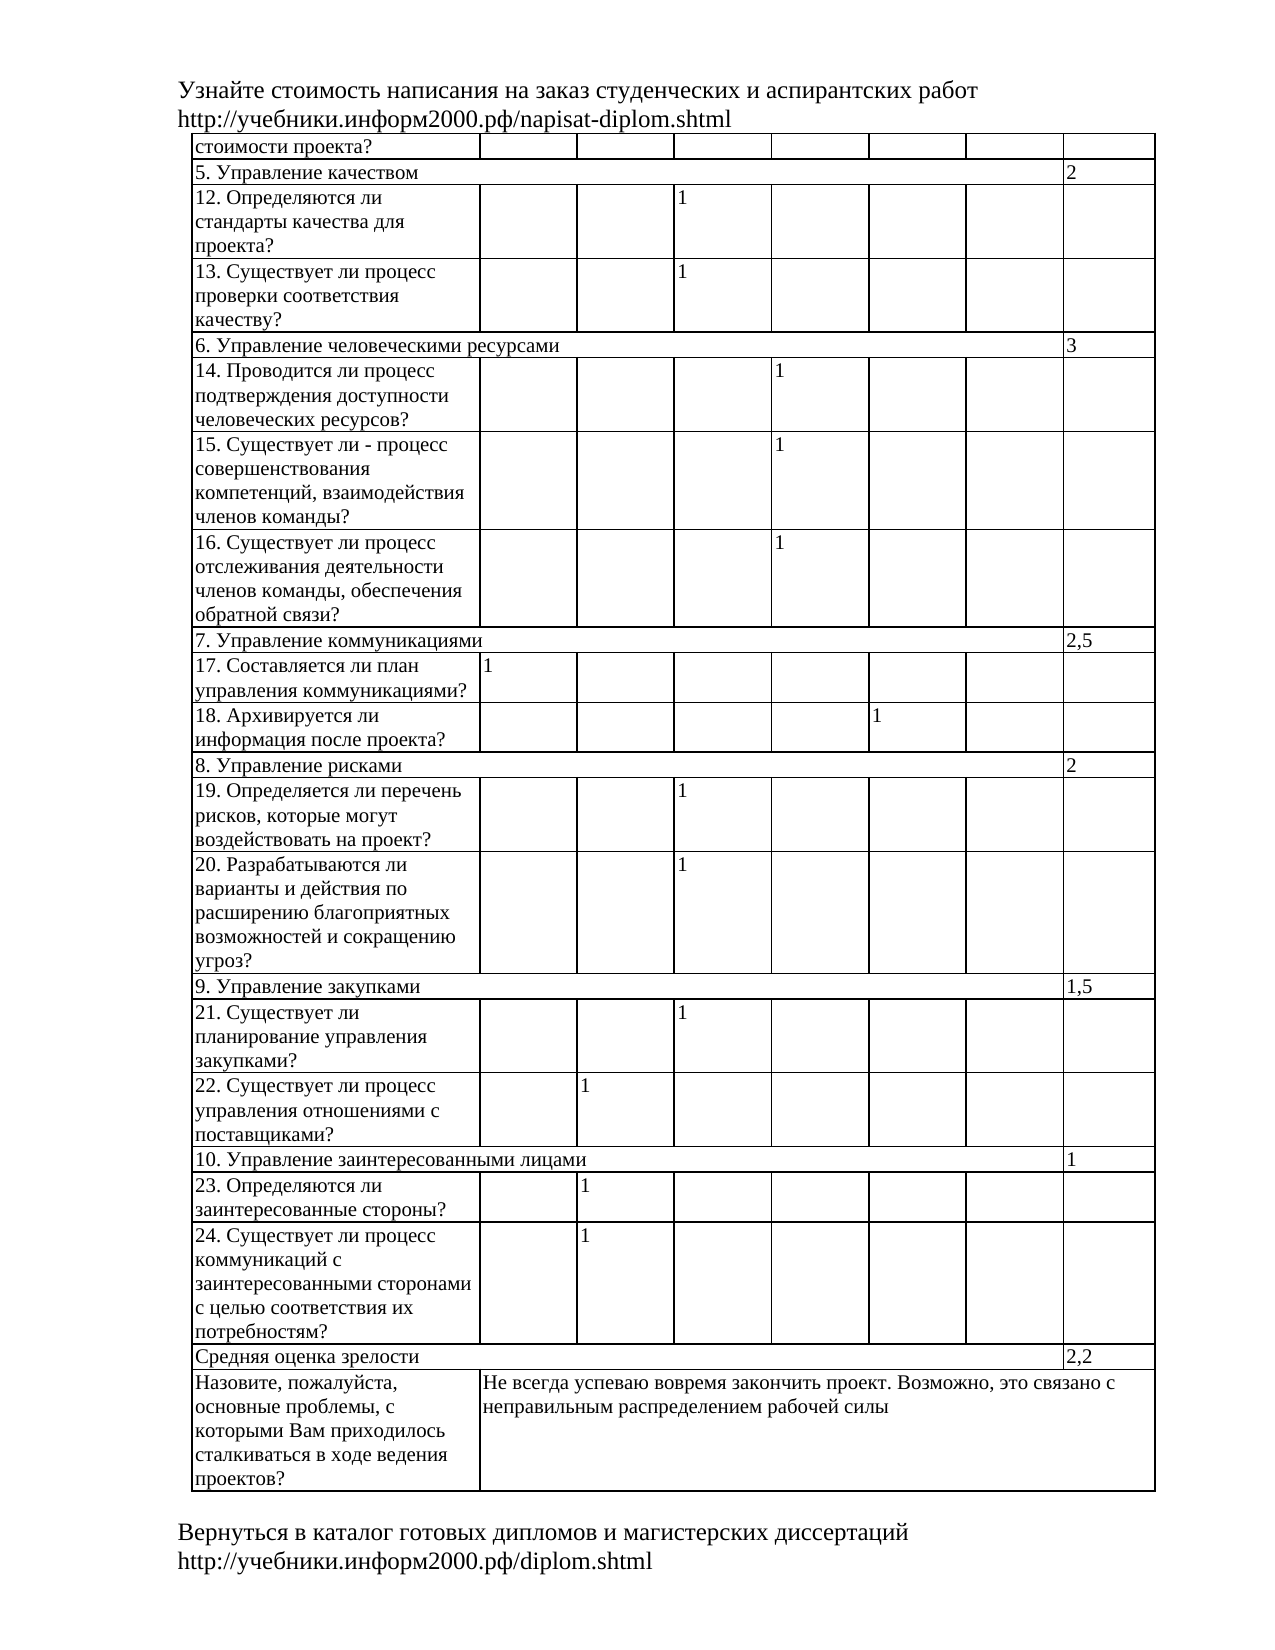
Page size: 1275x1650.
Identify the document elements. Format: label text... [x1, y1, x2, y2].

table_cell [967, 1173, 1063, 1221]
table_cell [481, 778, 576, 851]
table_cell [481, 1000, 576, 1072]
table_cell [578, 852, 673, 972]
table_cell 18. Архивируется ли информация после проекта? [193, 703, 479, 751]
table_cell [1064, 1173, 1154, 1221]
table_cell [1064, 653, 1154, 702]
table_cell 1 [675, 852, 771, 972]
table_cell 2 [1064, 160, 1154, 184]
table_cell 1 [578, 1073, 673, 1146]
table_cell 3 [1064, 333, 1154, 357]
table_cell [578, 134, 673, 158]
table_cell 2,5 [1064, 628, 1154, 652]
table_cell [481, 134, 576, 158]
table_cell [578, 358, 673, 431]
table_cell 17. Составляется ли план управления коммуникациями? [193, 653, 479, 702]
table_cell [870, 134, 965, 158]
table_cell [772, 778, 868, 851]
table_cell [578, 703, 673, 751]
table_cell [193, 134, 479, 158]
table_cell [967, 653, 1063, 702]
table_cell [578, 259, 673, 331]
table_cell [870, 358, 965, 431]
table_cell [967, 703, 1063, 751]
table_cell [967, 432, 1063, 528]
table_cell [675, 1073, 771, 1146]
table_cell [1064, 134, 1154, 158]
table_cell [578, 1000, 673, 1072]
table_cell Средняя оценка зрелости [193, 1345, 1063, 1368]
table_cell 1 [1064, 1147, 1154, 1171]
table_cell [870, 259, 965, 331]
table_cell [481, 530, 576, 626]
table_cell [772, 1173, 868, 1221]
table_cell 16. Существует ли процесс отслеживания деятельности членов команды, обеспечения обратной связи? [193, 530, 479, 626]
table_cell [967, 1223, 1063, 1343]
table_cell [481, 185, 576, 257]
table_cell 1 [772, 530, 868, 626]
table_cell [870, 1223, 965, 1343]
table_cell 9. Управление закупками [193, 974, 1063, 998]
table_cell [1064, 852, 1154, 972]
table_cell 1 [578, 1223, 673, 1343]
table_cell [772, 185, 868, 257]
table_cell 23. Определяются ли заинтересованные стороны? [193, 1173, 479, 1221]
table_cell [1064, 358, 1154, 431]
table_cell [481, 1073, 576, 1146]
table_cell [481, 358, 576, 431]
table_cell [675, 1223, 771, 1343]
table_cell [675, 530, 771, 626]
table_cell Назовите, пожалуйста, основные проблемы, с которыми Вам приходилось сталкиваться в ходе ведения проектов? [193, 1370, 479, 1490]
table_cell [870, 432, 965, 528]
table_cell [481, 1223, 576, 1343]
table_cell 1 [578, 1173, 673, 1221]
table_cell [675, 134, 771, 158]
table_cell 22. Существует ли процесс управления отношениями с поставщиками? [193, 1073, 479, 1146]
table_cell 2 [1064, 753, 1154, 777]
table_cell 14. Проводится ли процесс подтверждения доступности человеческих ресурсов? [193, 358, 479, 431]
table_cell 1 [772, 134, 868, 158]
table_cell [967, 259, 1063, 331]
table_cell [870, 852, 965, 972]
table_cell 1,5 [1064, 974, 1154, 998]
table_cell [870, 185, 965, 257]
table_cell 5. Управление качеством [193, 160, 1063, 184]
table_cell 8. Управление рисками [193, 753, 1063, 777]
table_cell [675, 703, 771, 751]
table_cell [967, 852, 1063, 972]
table_cell [481, 703, 576, 751]
table_cell [1064, 1000, 1154, 1072]
table_cell [870, 653, 965, 702]
table_cell 1 [675, 1000, 771, 1072]
table_cell 19. Определяется ли перечень рисков, которые могут воздействовать на проект? [193, 778, 479, 851]
table_cell [772, 1000, 868, 1072]
table_cell [1064, 703, 1154, 751]
table_cell 1 [675, 259, 771, 331]
table_cell [967, 185, 1063, 257]
table_cell [578, 653, 673, 702]
table_cell [870, 1000, 965, 1072]
table_cell [578, 778, 673, 851]
table_cell [481, 1173, 576, 1221]
table_cell [675, 653, 771, 702]
table_cell [1064, 432, 1154, 528]
table_cell [1064, 1223, 1154, 1343]
table_cell [967, 1073, 1063, 1146]
table_cell 7. Управление коммуникациями [193, 628, 1063, 652]
table_cell 10. Управление заинтересованными лицами [193, 1147, 1063, 1171]
table_cell [967, 1000, 1063, 1072]
table_cell [967, 358, 1063, 431]
table_cell [967, 134, 1063, 158]
table_cell 1 [772, 358, 868, 431]
table_cell 24. Существует ли процесс коммуникаций с заинтересованными сторонами с целью соответствия их потребностям? [193, 1223, 479, 1343]
table_cell [772, 259, 868, 331]
table_cell [675, 1173, 771, 1221]
table_cell [870, 1173, 965, 1221]
table_cell 1 [870, 703, 965, 751]
table_cell [967, 530, 1063, 626]
table_cell [578, 185, 673, 257]
table_cell [1064, 259, 1154, 331]
table_cell [772, 653, 868, 702]
table_cell [967, 778, 1063, 851]
table_cell 21. Существует ли планирование управления закупками? [193, 1000, 479, 1072]
table_cell [870, 778, 965, 851]
table_cell [675, 358, 771, 431]
table_cell 6. Управление человеческими ресурсами [193, 333, 1063, 357]
table_cell [675, 432, 771, 528]
table_cell [772, 852, 868, 972]
table_cell [578, 432, 673, 528]
table_cell [1064, 1073, 1154, 1146]
table_cell [481, 259, 576, 331]
table_cell [481, 432, 576, 528]
table_cell [870, 530, 965, 626]
table_cell [772, 703, 868, 751]
table_cell 12. Определяются ли стандарты качества для проекта? [193, 185, 479, 257]
table_cell 1 [481, 653, 576, 702]
table_cell [772, 1223, 868, 1343]
table_cell 20. Разрабатываются ли варианты и действия по расширению благоприятных возможностей и сокращению угроз? [193, 852, 479, 972]
table_cell [1064, 778, 1154, 851]
table_cell 1 [675, 778, 771, 851]
table_cell [481, 852, 576, 972]
table_cell Не всегда успеваю вовремя закончить проект. Возможно, это связано с неправильным распределением рабочей силы [481, 1370, 1154, 1490]
table_cell 1 [772, 432, 868, 528]
table_cell [1064, 185, 1154, 257]
table_cell 1 [675, 185, 771, 257]
table_cell 2,2 [1064, 1345, 1154, 1368]
table_cell [772, 1073, 868, 1146]
table_cell [870, 1073, 965, 1146]
table_cell 15. Существует ли - процесс совершенствования компетенций, взаимодействия членов команды? [193, 432, 479, 528]
table_cell [578, 530, 673, 626]
table_cell [1064, 530, 1154, 626]
table_cell 13. Существует ли процесс проверки соответствия качеству? [193, 259, 479, 331]
